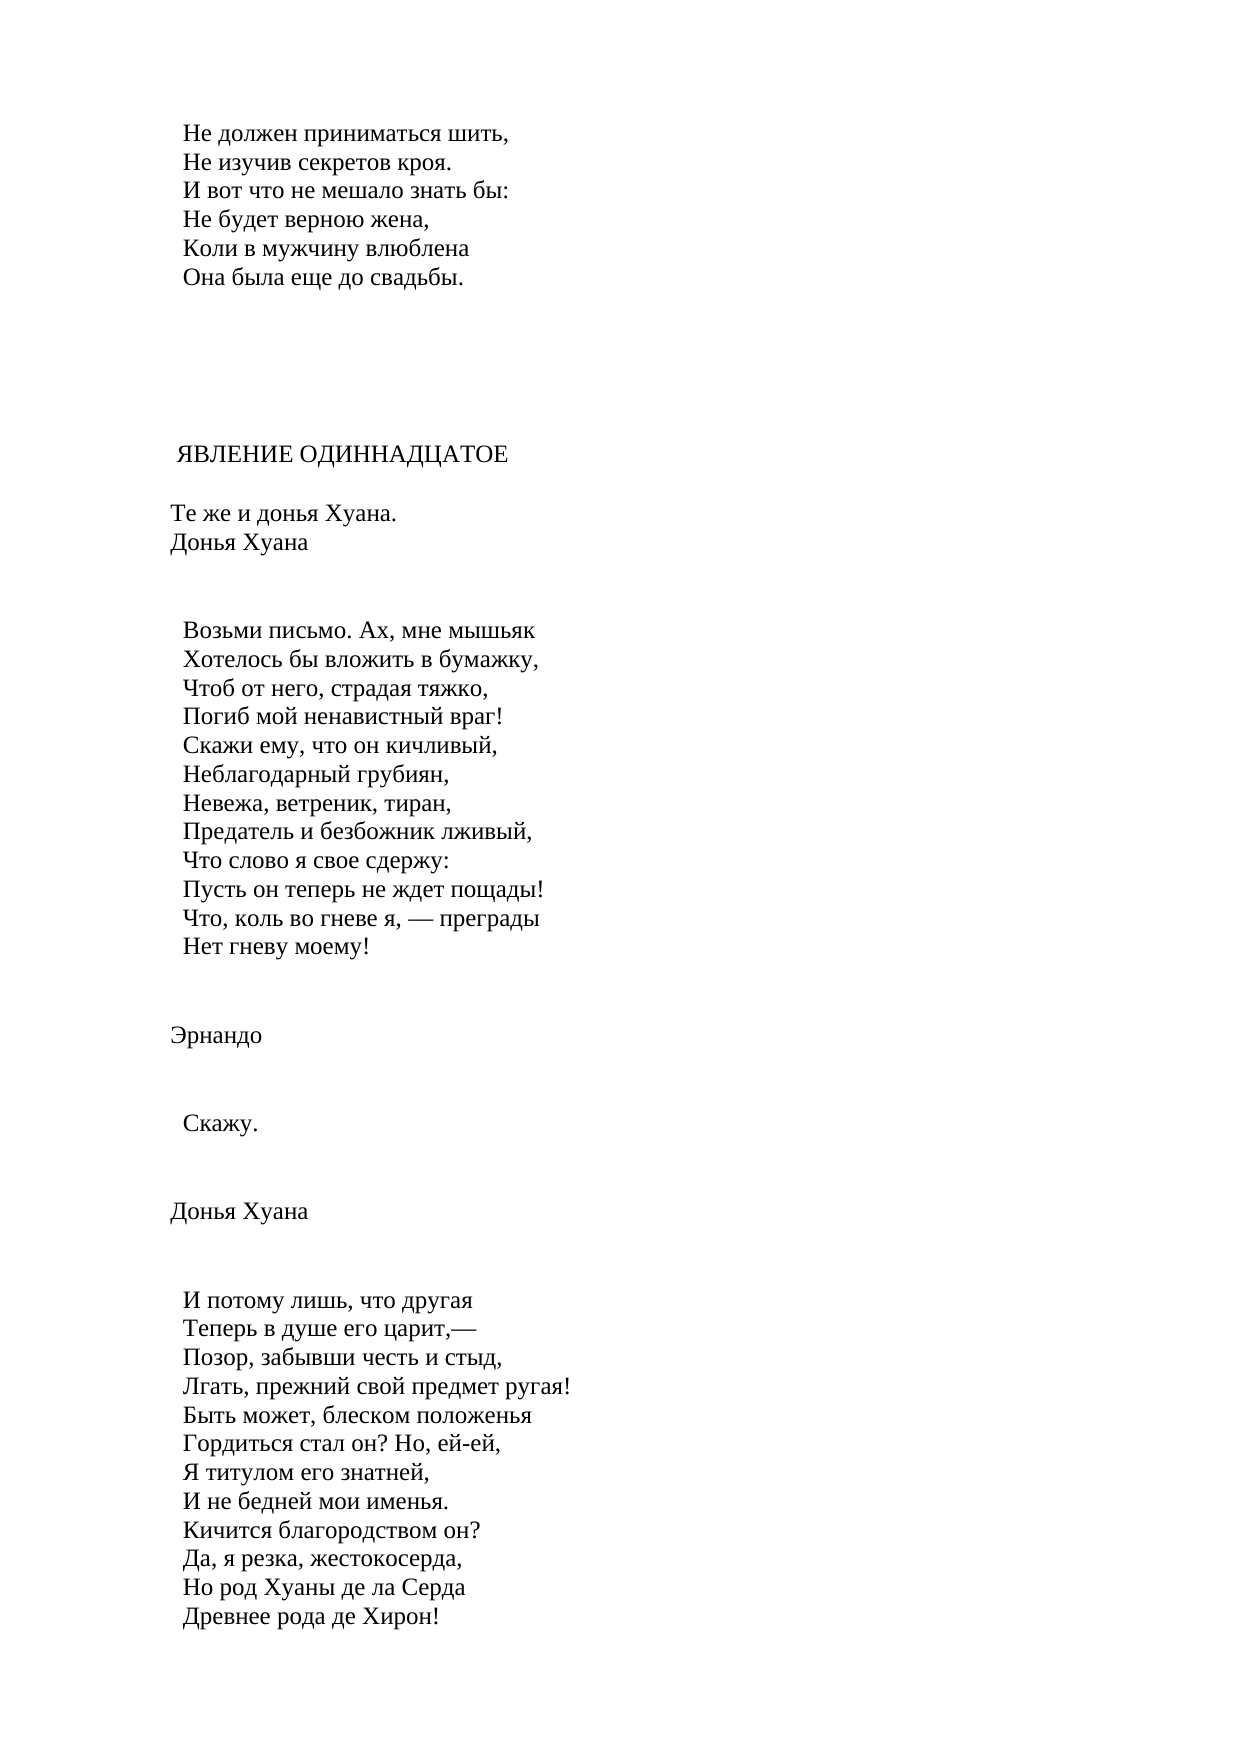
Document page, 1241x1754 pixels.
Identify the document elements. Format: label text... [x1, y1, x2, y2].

text Теперь в душе его царит,— [139, 1313, 1101, 1342]
text Позор, забывши честь и стыд, [139, 1342, 1101, 1371]
text Нет гневу моему! [139, 931, 1101, 960]
text Гордиться стал он? Но, ей-ей, [139, 1428, 1101, 1457]
text Что слово я свое сдержу: [139, 845, 1101, 874]
text Неблагодарный грубиян, [139, 759, 1101, 788]
text Я титулом его знатней, [139, 1457, 1101, 1486]
text Быть может, блеском положенья [139, 1400, 1101, 1428]
text Хотелось бы вложить в бумажку, [139, 644, 1101, 673]
text Скажи ему, что он кичливый, [139, 730, 1101, 759]
text Но род Хуаны де ла Серда [139, 1572, 1101, 1601]
text Да, я резка, жестокосерда, [139, 1543, 1101, 1572]
text Погиб мой ненавистный враг! [139, 701, 1101, 730]
text Не изучив секретов кроя. [139, 147, 1101, 176]
text Чтоб от него, страдая тяжко, [139, 673, 1101, 701]
text Возьми письмо. Ах, мне мышьяк [139, 615, 1101, 644]
text Скажу. [139, 1108, 1101, 1137]
text Невежа, ветреник, тиран, [139, 788, 1101, 816]
text И не бедней мои именья. [139, 1486, 1101, 1515]
text Донья Хуана [139, 527, 1101, 556]
text Донья Хуана [139, 1196, 1101, 1225]
text Коли в мужчину влюблена [139, 233, 1101, 262]
text Эрнандо [139, 1020, 1101, 1048]
text Что, коль во гневе я, — преграды [139, 903, 1101, 931]
text Предатель и безбожник лживый, [139, 816, 1101, 845]
text Не будет верною жена, [139, 204, 1101, 233]
text Она была еще до свадьбы. [139, 262, 1101, 291]
text И потому лишь, что другая [139, 1285, 1101, 1313]
text И вот что не мешало знать бы: [139, 176, 1101, 204]
text Не должен приниматься шить, [139, 118, 1101, 147]
text Те же и донья Хуана. [139, 498, 1101, 527]
text Лгать, прежний свой предмет ругая! [139, 1371, 1101, 1400]
text ЯВЛЕНИЕ ОДИННАДЦАТОЕ [139, 439, 1101, 468]
text Древнее рода де Хирон! [139, 1601, 1101, 1630]
text Кичится благородством он? [139, 1515, 1101, 1543]
text Пусть он теперь не ждет пощады! [139, 874, 1101, 903]
